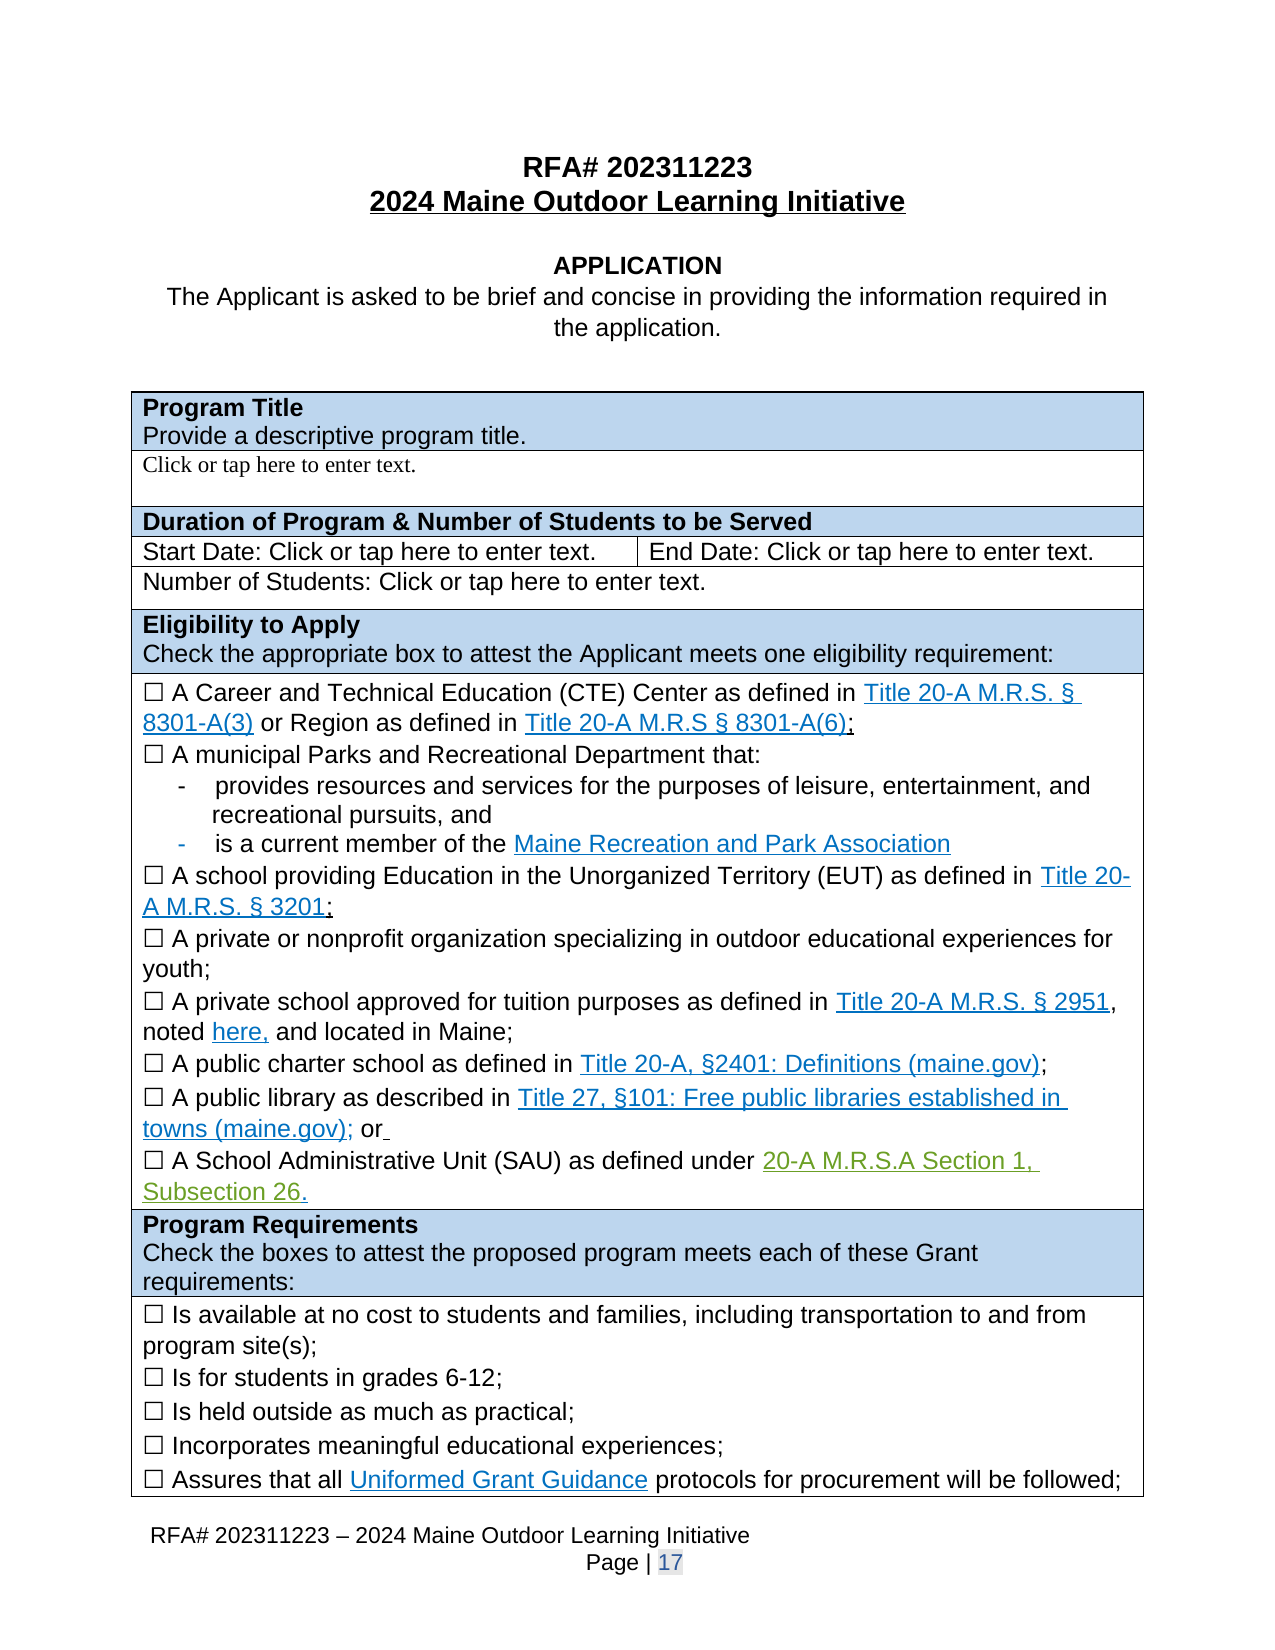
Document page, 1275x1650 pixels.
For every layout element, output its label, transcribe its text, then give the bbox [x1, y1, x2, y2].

table_cell Number of Students: [132, 567, 1143, 609]
table_cell Eligibility to Apply Check the appropriate box to attest the Applicant meets one eligibility requirement: [132, 610, 1143, 673]
text 2024 Maine Outdoor Learning Initiative [150, 183, 1125, 217]
text APPLICATION [150, 251, 1125, 279]
table_cell [132, 451, 1143, 506]
table_cell Program Requirements Check the boxes to attest the proposed program meets each of these Grant requirements: [132, 1210, 1143, 1296]
table_header Program Title Provide a descriptive program title. [132, 393, 1143, 450]
table_cell A Career and Technical Education (CTE) Center as defined in Title 20-A M.R.S. § 8301-A(3) or Region as defined in Title 20-A M.R.S § 8301-A(6); A municipal Parks and Recreational Department that: provides resources and services for the purposes of leisure, entertainment, and recreational pursuits, and is a current member of the Maine Recreation and Park Association A school providing Education in the Unorganized Territory (EUT) as defined in Title 20-A M.R.S. § 3201; A private or nonprofit organization specializing in outdoor educational experiences for youth; A private school approved for tuition purposes as defined in Title 20-A M.R.S. § 2951, noted here, and located in Maine; A public charter school as defined in Title 20-A, §2401: Definitions (maine.gov); A public library as described in Title 27, §101: Free public libraries established in towns (maine.gov); or A School Administrative Unit (SAU) as defined under 20-A M.R.S.A Section 1, Subsection 26. [132, 674, 1143, 1208]
text RFA# 202311223 [150, 150, 1125, 183]
text The Applicant is asked to be brief and concise in providing the information required in the application. [150, 282, 1125, 341]
table_cell End Date: [638, 537, 1143, 566]
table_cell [132, 1297, 1143, 1496]
table_cell Start Date: [132, 537, 637, 566]
table_cell Duration of Program & Number of Students to be Served [132, 507, 1143, 536]
